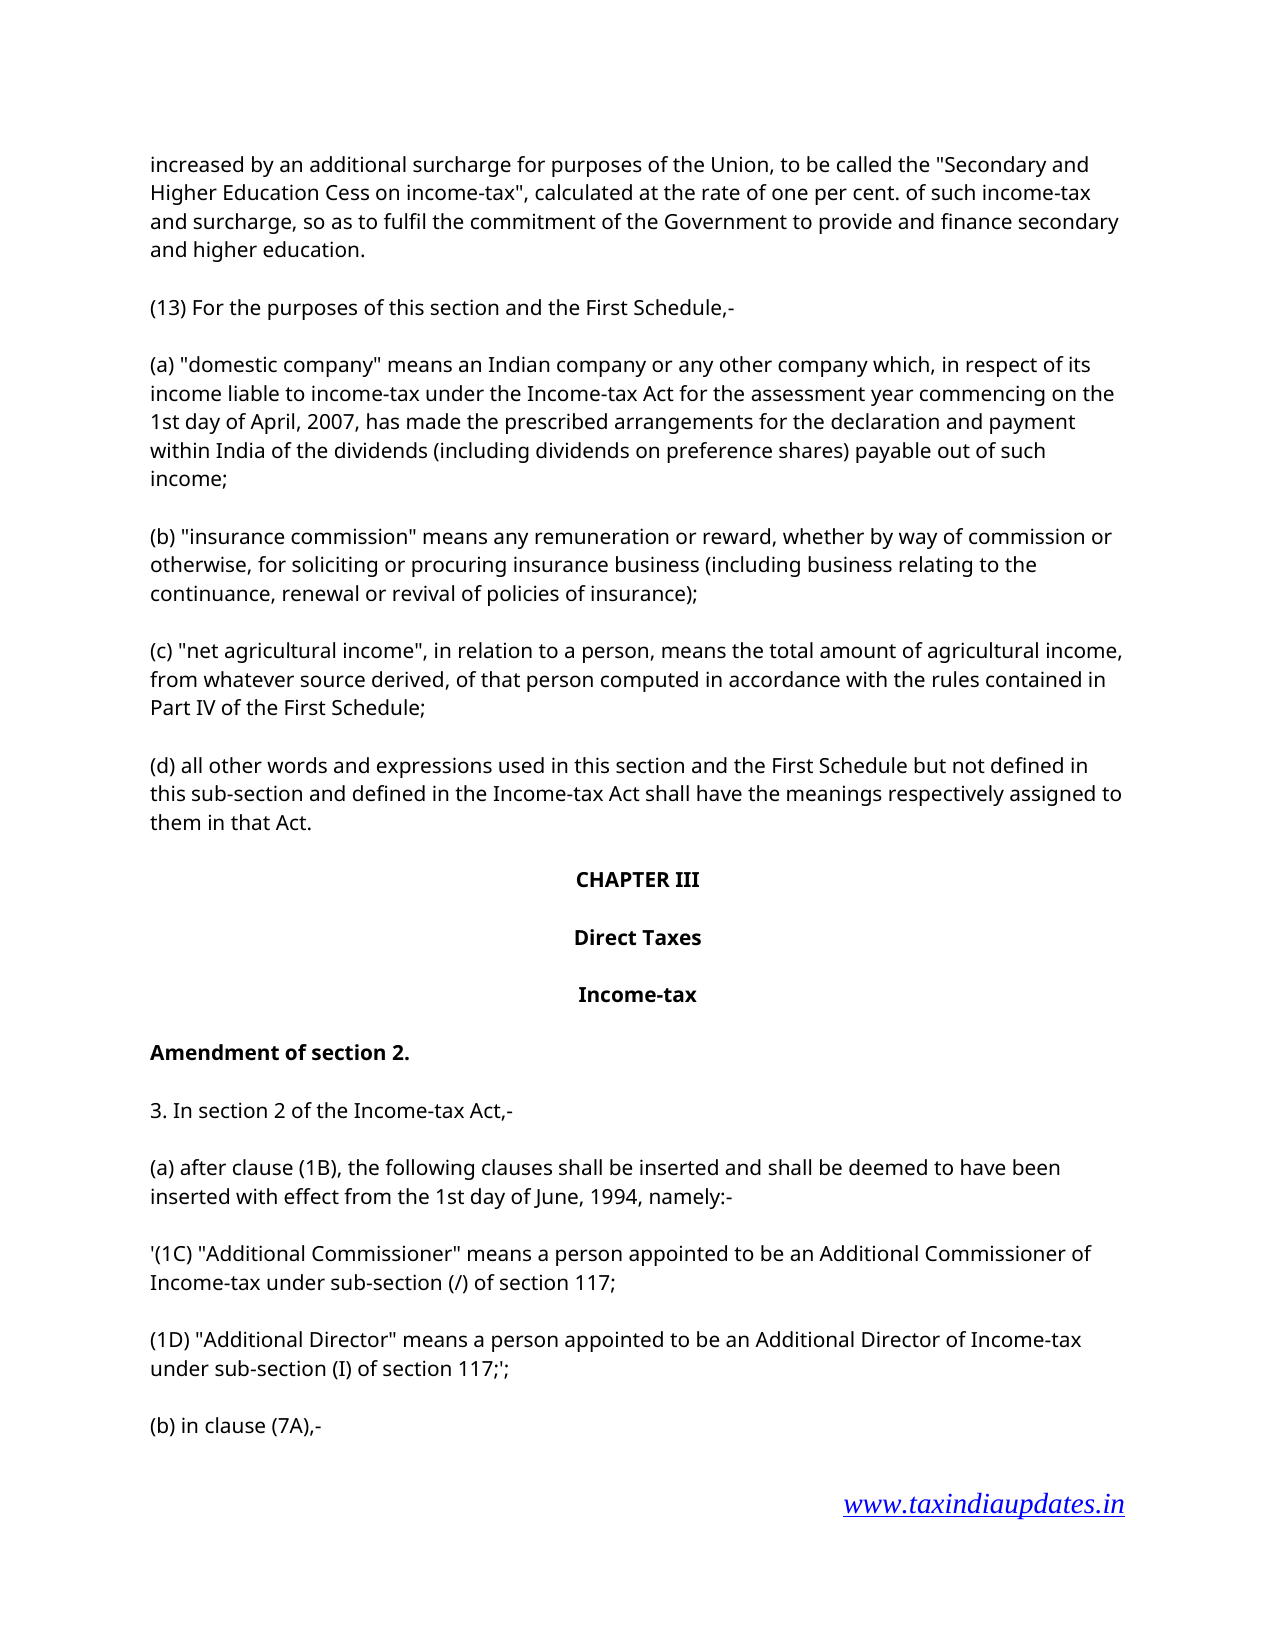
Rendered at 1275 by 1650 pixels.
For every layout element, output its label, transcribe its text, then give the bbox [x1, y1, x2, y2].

text CHAPTER III [150, 865, 1125, 894]
text (d) all other words and expressions used in this section and the First Schedule but not defined in this sub-section and defined in the Income-tax Act shall have the meanings respectively assigned to them in that Act. [150, 751, 1125, 836]
text '(1C) "Additional Commissioner" means a person appointed to be an Additional Commissioner of Income-tax under sub-section (/) of section 117; [150, 1239, 1125, 1296]
text (b) "insurance commission" means any remuneration or reward, whether by way of commission or otherwise, for soliciting or procuring insurance business (including business relating to the continuance, renewal or revival of policies of insurance); [150, 522, 1125, 607]
text Direct Taxes [150, 923, 1125, 951]
text (c) "net agricultural income", in relation to a person, means the total amount of agricultural income, from whatever source derived, of that person computed in accordance with the rules contained in Part IV of the First Schedule; [150, 636, 1125, 722]
text (a) "domestic company" means an Indian company or any other company which, in respect of its income liable to income-tax under the Income-tax Act for the assessment year commencing on the 1st day of April, 2007, has made the prescribed arrangements for the declaration and payment within India of the dividends (including dividends on preference shares) payable out of such income; [150, 351, 1125, 493]
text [150, 150, 1125, 264]
text Amendment of section 2. [150, 1038, 1125, 1067]
text (13) For the purposes of this section and the First Schedule,- [150, 293, 1125, 321]
text (1D) "Additional Director" means a person appointed to be an Additional Director of Income-tax under sub-section (I) of section 117;'; [150, 1325, 1125, 1382]
text (a) after clause (1B), the following clauses shall be inserted and shall be deemed to have been inserted with effect from the 1st day of June, 1994, namely:- [150, 1153, 1125, 1210]
text (b) in clause (7A),- [150, 1411, 1125, 1440]
text Income-tax [150, 981, 1125, 1009]
text 3. In section 2 of the Income-tax Act,- [150, 1096, 1125, 1124]
